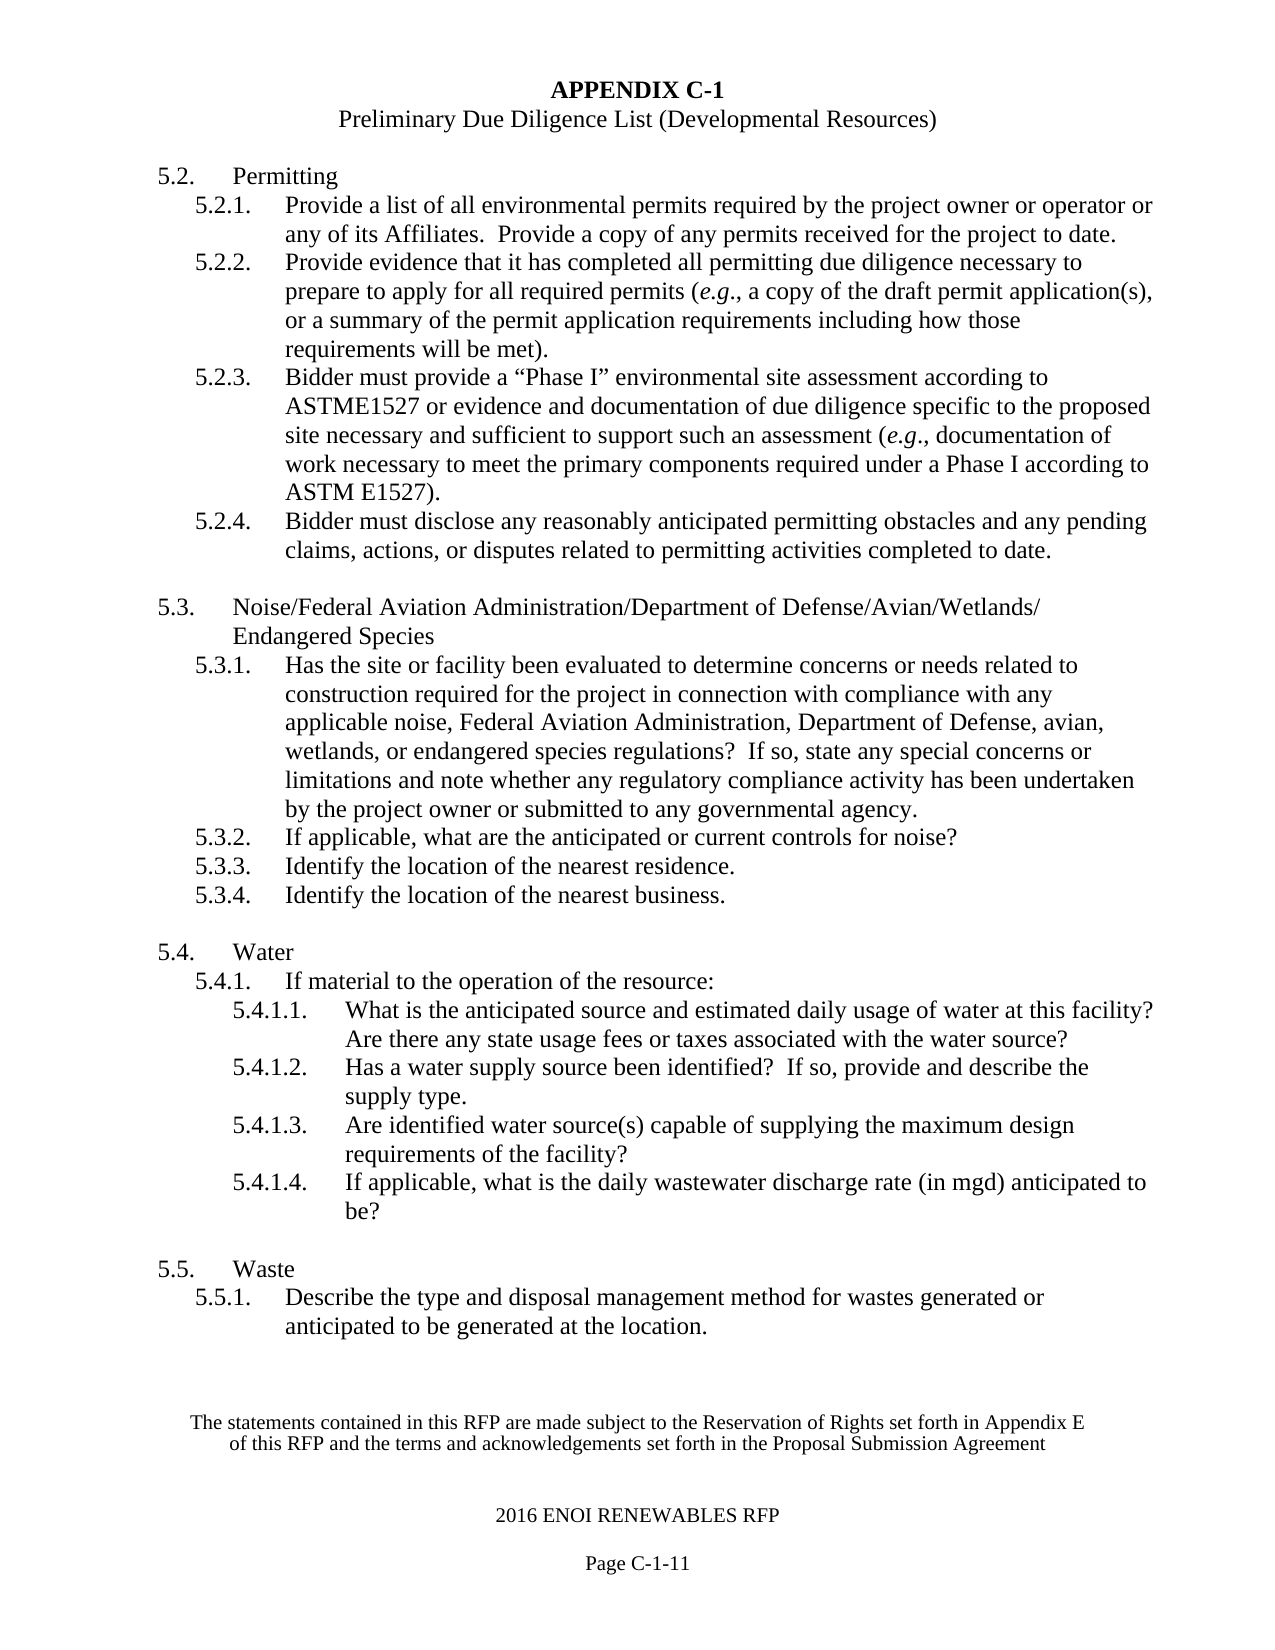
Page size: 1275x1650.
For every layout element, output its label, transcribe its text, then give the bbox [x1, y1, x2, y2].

list Provide evidence that it has completed all permitting due diligence necessary to prepare to apply for all required permits (e.g., a copy of the draft permit application(s), or a summary of the permit application requirements including how those requirements will be met). [195, 247, 1155, 362]
list Identify the location of the nearest business. [195, 880, 1155, 909]
list Bidder must disclose any reasonably anticipated permitting obstacles and any pending claims, actions, or disputes related to permitting activities completed to date. [195, 506, 1155, 564]
list If material to the operation of the resource: [195, 966, 1155, 995]
list If applicable, what is the daily wastewater discharge rate (in mgd) anticipated to be? [232, 1167, 1155, 1225]
list Describe the type and disposal management method for wastes generated or anticipated to be generated at the location. [195, 1282, 1155, 1340]
list Provide a list of all environmental permits required by the project owner or operator or any of its Affiliates. Provide a copy of any permits received for the project to date. [195, 190, 1155, 247]
list Bidder must provide a “Phase I” environmental site assessment according to ASTME1527 or evidence and documentation of due diligence specific to the proposed site necessary and sufficient to support such an assessment (e.g., documentation of work necessary to meet the primary components required under a Phase I according to ASTM E1527). [195, 362, 1155, 506]
list If applicable, what are the anticipated or current controls for noise? [195, 822, 1155, 851]
list What is the anticipated source and estimated daily usage of water at this facility? Are there any state usage fees or taxes associated with the water source? [232, 995, 1155, 1052]
list Waste [157, 1254, 1155, 1282]
list Identify the location of the nearest residence. [195, 851, 1155, 880]
list Are identified water source(s) capable of supplying the maximum design requirements of the facility? [232, 1110, 1155, 1167]
list Has the site or facility been evaluated to determine concerns or needs related to construction required for the project in connection with compliance with any applicable noise, Federal Aviation Administration, Department of Defense, avian, wetlands, or endangered species regulations? If so, state any special concerns or limitations and note whether any regulatory compliance activity has been undertaken by the project owner or submitted to any governmental agency. [195, 650, 1155, 822]
list Permitting [157, 161, 1155, 190]
list Water [157, 937, 1155, 966]
list Has a water supply source been identified? If so, provide and describe the supply type. [232, 1052, 1155, 1110]
list Noise/Federal Aviation Administration/Department of Defense/Avian/Wetlands/ Endangered Species [157, 592, 1155, 650]
